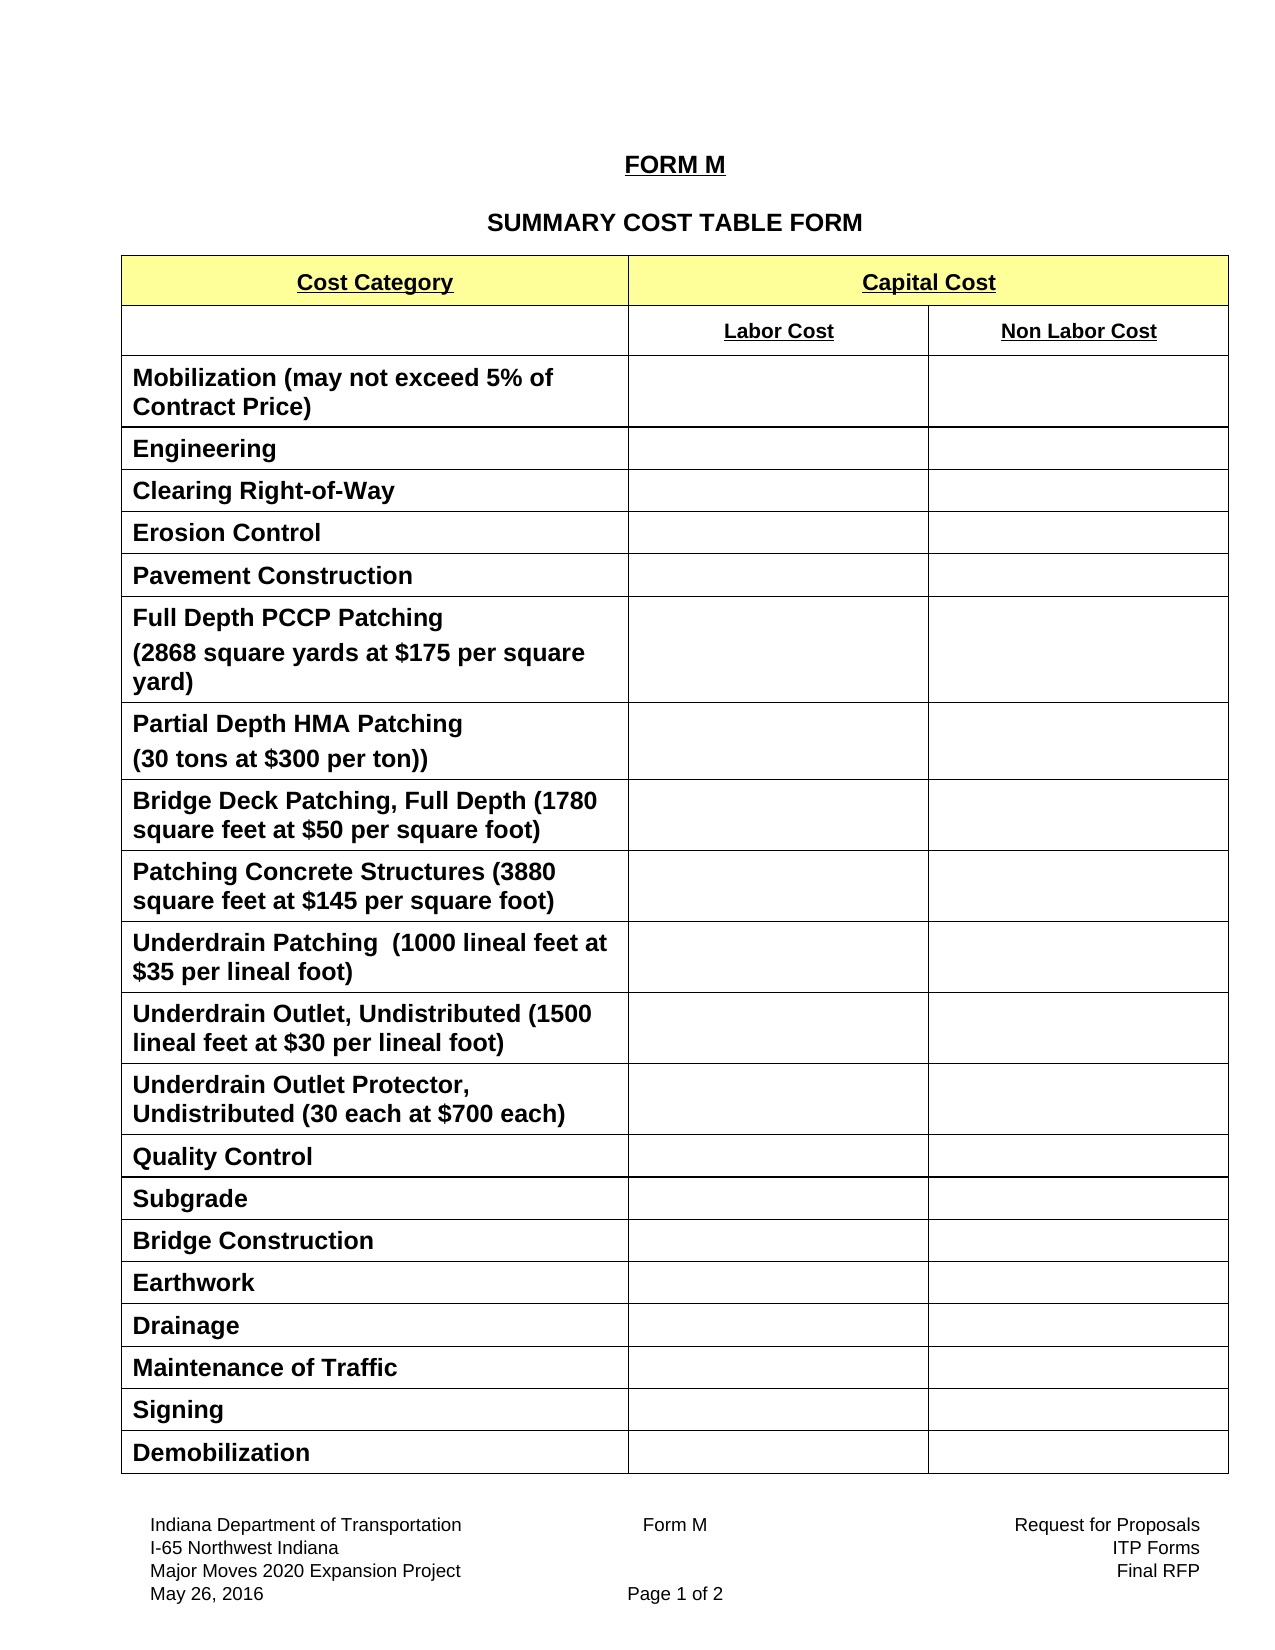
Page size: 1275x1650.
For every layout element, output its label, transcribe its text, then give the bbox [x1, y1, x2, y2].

table_cell [629, 922, 928, 992]
table_cell Earthwork [122, 1262, 628, 1303]
table_cell Underdrain Outlet, Undistributed (1500 lineal feet at $30 per lineal foot) [122, 993, 628, 1063]
table_cell [929, 1064, 1228, 1134]
table_cell [929, 1389, 1228, 1430]
table_cell Clearing Right-of-Way [122, 470, 628, 511]
table_cell Patching Concrete Structures (3880 square feet at $145 per square foot) [122, 851, 628, 921]
table_cell [629, 1347, 928, 1388]
table_cell Bridge Deck Patching, Full Depth (1780 square feet at $50 per square foot) [122, 780, 628, 850]
table_cell [629, 512, 928, 553]
table_cell Partial Depth HMA Patching (30 tons at $300 per ton)) [122, 703, 628, 779]
table_cell [122, 306, 628, 355]
table_cell [929, 1178, 1228, 1219]
table_cell [629, 703, 928, 779]
table_cell Pavement Construction [122, 554, 628, 596]
table_cell Non Labor Cost [929, 306, 1228, 355]
table_cell [629, 993, 928, 1063]
text SUMMARY COST TABLE FORM [150, 207, 1200, 236]
table_cell Mobilization (may not exceed 5% of Contract Price) [122, 356, 628, 426]
table_cell [629, 1389, 928, 1430]
table_cell [929, 554, 1228, 596]
table_cell [629, 851, 928, 921]
table_cell [629, 1135, 928, 1176]
table_cell [629, 428, 928, 469]
table_cell Underdrain Patching (1000 lineal feet at $35 per lineal foot) [122, 922, 628, 992]
table_cell [929, 356, 1228, 426]
table_cell Maintenance of Traffic [122, 1347, 628, 1388]
title FORM M [150, 150, 1200, 179]
table_cell [629, 1220, 928, 1261]
table_cell [929, 1431, 1228, 1472]
table_cell [929, 512, 1228, 553]
table_cell [629, 1304, 928, 1346]
table_cell [929, 703, 1228, 779]
table_cell [929, 428, 1228, 469]
table_cell [629, 597, 928, 702]
table_cell [929, 1347, 1228, 1388]
table_cell Labor Cost [629, 306, 928, 355]
table_cell [929, 780, 1228, 850]
table_cell Demobilization [122, 1431, 628, 1472]
table_cell [929, 1135, 1228, 1176]
table_cell [929, 1262, 1228, 1303]
table_cell Bridge Construction [122, 1220, 628, 1261]
table_cell [929, 1220, 1228, 1261]
table_cell [629, 470, 928, 511]
table_cell Full Depth PCCP Patching (2868 square yards at $175 per square yard) [122, 597, 628, 702]
table_cell Signing [122, 1389, 628, 1430]
table_header Capital Cost [629, 256, 1228, 305]
table_cell Engineering [122, 428, 628, 469]
table_cell Underdrain Outlet Protector, Undistributed (30 each at $700 each) [122, 1064, 628, 1134]
table_cell [629, 356, 928, 426]
table_cell Subgrade [122, 1178, 628, 1219]
table_cell Quality Control [122, 1135, 628, 1176]
table_cell [629, 1178, 928, 1219]
table_cell [629, 554, 928, 596]
table_cell [629, 1064, 928, 1134]
table_header Cost Category [122, 256, 628, 305]
table_cell [629, 1431, 928, 1472]
table_cell [629, 780, 928, 850]
table_cell [929, 1304, 1228, 1346]
table_cell [929, 993, 1228, 1063]
table_cell Drainage [122, 1304, 628, 1346]
table_cell [929, 851, 1228, 921]
table_cell [929, 470, 1228, 511]
table_cell [929, 597, 1228, 702]
table_cell [629, 1262, 928, 1303]
table_cell Erosion Control [122, 512, 628, 553]
table_cell [929, 922, 1228, 992]
